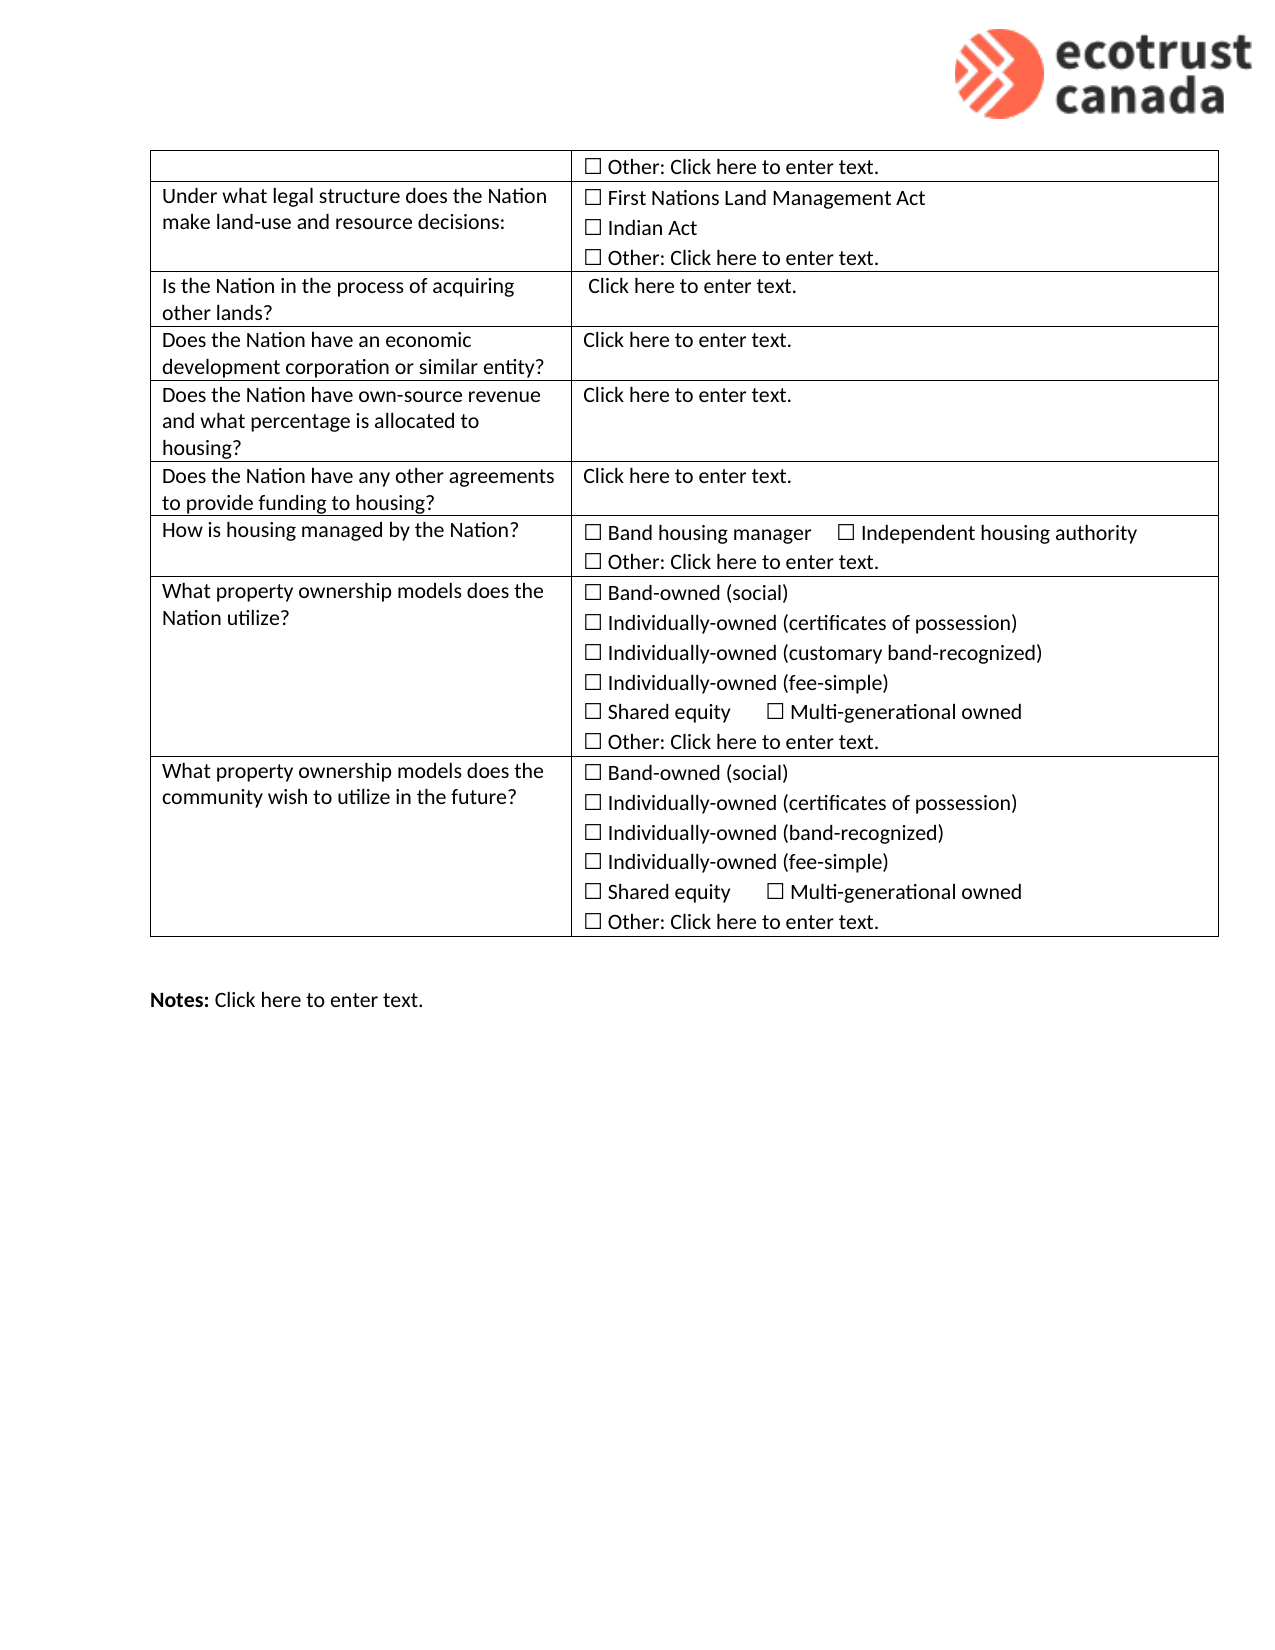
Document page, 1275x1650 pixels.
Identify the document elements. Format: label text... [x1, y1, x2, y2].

picture [955, 29, 1252, 119]
table_cell Does the Nation have any other agreements to provide funding to housing? [151, 462, 571, 515]
table_cell [572, 272, 1218, 326]
table_cell What property ownership models does the community wish to utilize in the future? [151, 757, 571, 936]
table_cell Band-owned (social) Individually-owned (certificates of possession) Individually-owned (customary band-recognized) Individually-owned (fee-simple) Shared equity Multi-generational owned Other: [572, 577, 1218, 756]
table_cell What property ownership models does the Nation utilize? [151, 577, 571, 756]
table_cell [572, 151, 1218, 181]
table_cell Band-owned (social) Individually-owned (certificates of possession) Individually-owned (band-recognized) Individually-owned (fee-simple) Shared equity Multi-generational owned Other: [572, 757, 1218, 936]
table_cell First Nations Land Management Act Indian Act Other: [572, 182, 1218, 271]
table_cell Is the Nation in the process of acquiring other lands? [151, 272, 571, 326]
table_cell Does the Nation have own-source revenue and what percentage is allocated to housing? [151, 381, 571, 461]
table_cell Under what legal structure does the Nation make land-use and resource decisions: [151, 182, 571, 271]
table_cell How is housing managed by the Nation? [151, 516, 571, 576]
text Notes: [150, 987, 1125, 1013]
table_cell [151, 151, 571, 181]
table_cell Band housing manager Independent housing authority Other: [572, 516, 1218, 576]
table_cell Does the Nation have an economic development corporation or similar entity? [151, 327, 571, 380]
